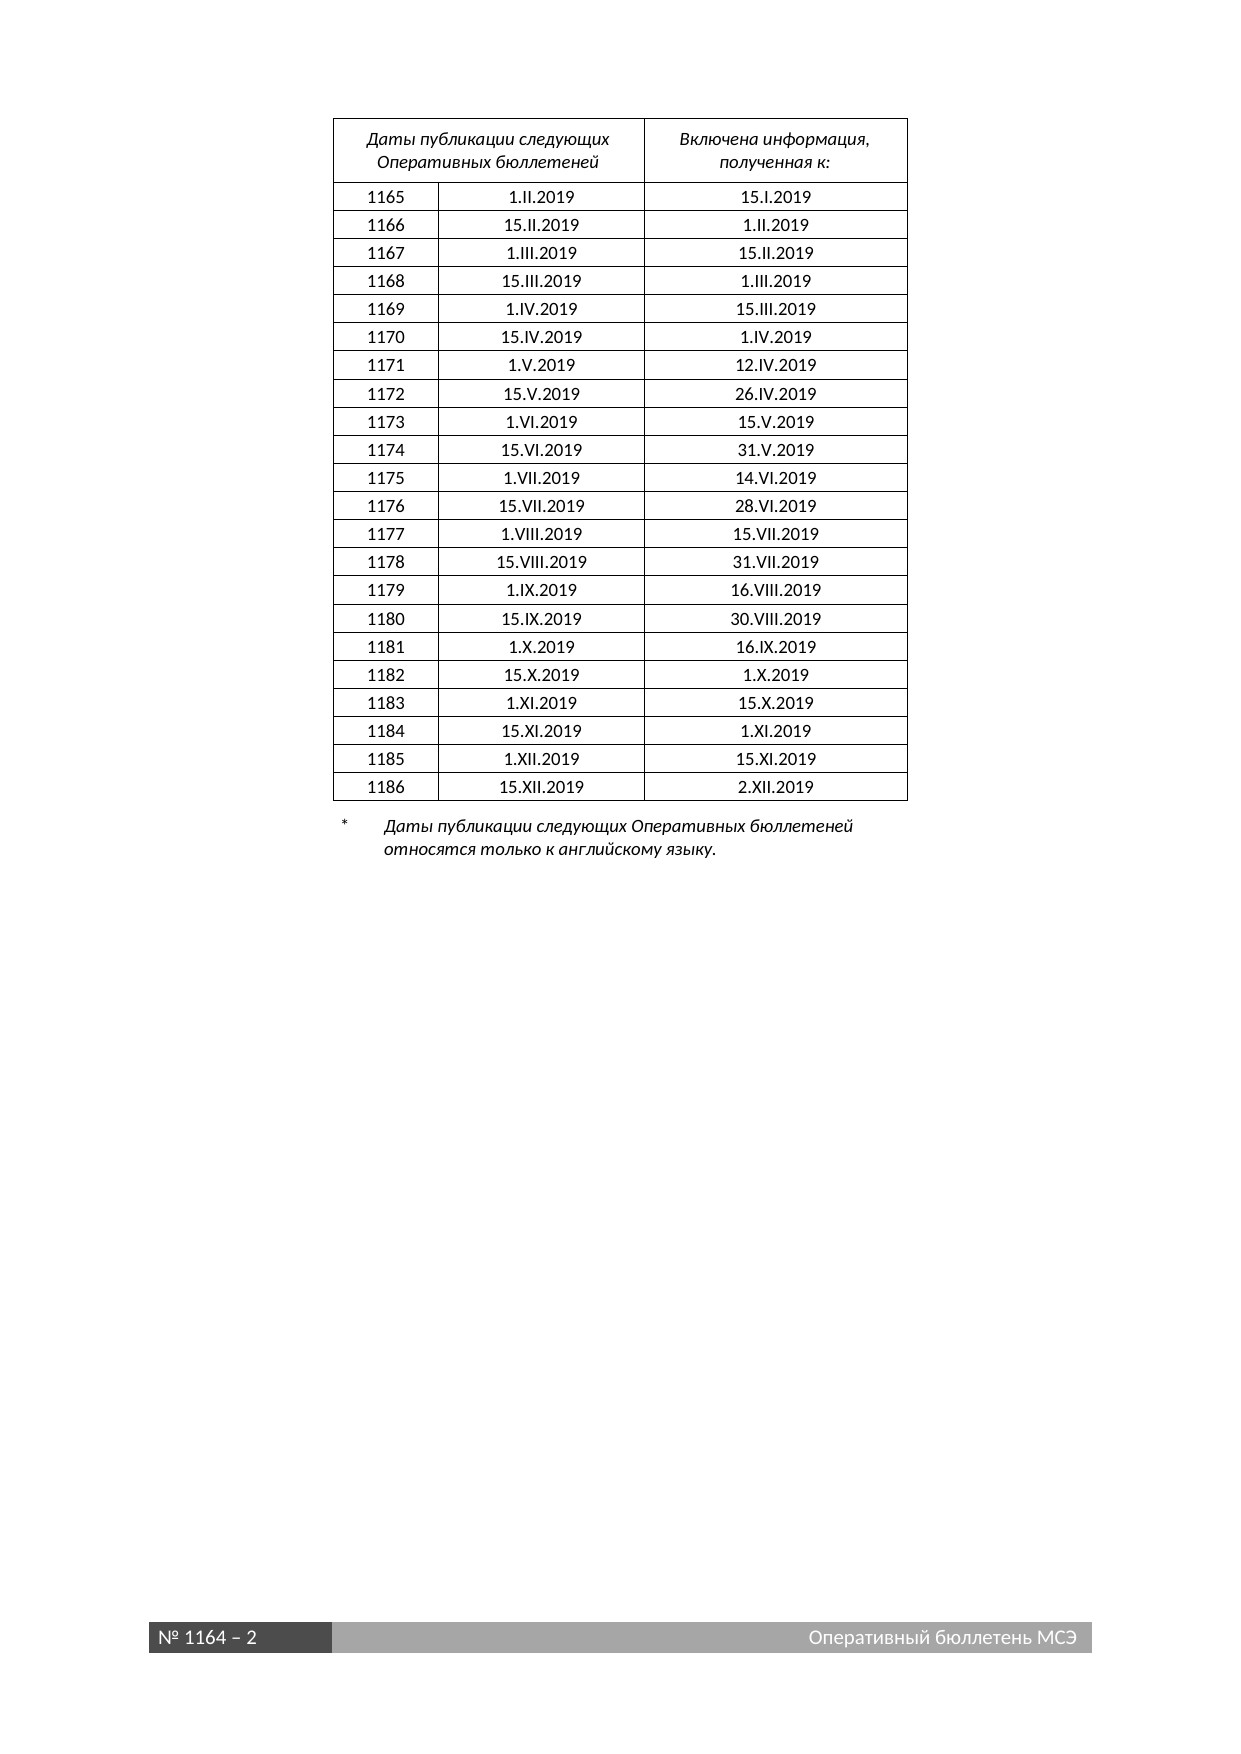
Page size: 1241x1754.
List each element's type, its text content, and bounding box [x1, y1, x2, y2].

table_cell 2.XII.2019 [645, 773, 907, 800]
table_cell 1172 [334, 380, 438, 407]
table_cell 1183 [334, 689, 438, 716]
table_cell 1176 [334, 492, 438, 519]
text * Даты публикации следующих Оперативных бюллетеней относятся только к английскому языку. [340, 814, 1092, 860]
table_cell 1.II.2019 [645, 211, 907, 238]
table_cell 1.II.2019 [439, 183, 644, 210]
table_cell 15.VIII.2019 [439, 548, 644, 575]
table_cell 15.X.2019 [439, 661, 644, 688]
table_cell 1.XII.2019 [439, 745, 644, 772]
table_cell 1168 [334, 267, 438, 294]
table_cell 15.XI.2019 [439, 717, 644, 744]
table_cell 15.V.2019 [439, 380, 644, 407]
table_cell 1185 [334, 745, 438, 772]
table_cell 15.II.2019 [439, 211, 644, 238]
table_cell 1.III.2019 [439, 239, 644, 266]
table_header Включена информация, полученная к: [645, 119, 907, 182]
table_cell 1166 [334, 211, 438, 238]
table_cell 16.VIII.2019 [645, 576, 907, 603]
table_cell 1.XI.2019 [645, 717, 907, 744]
table_cell 15.VII.2019 [645, 520, 907, 547]
table_cell 1184 [334, 717, 438, 744]
table_cell 1.IV.2019 [439, 295, 644, 322]
table_cell 16.IX.2019 [645, 633, 907, 660]
table_cell 1165 [334, 183, 438, 210]
table_cell 15.III.2019 [439, 267, 644, 294]
table_cell 1175 [334, 464, 438, 491]
table_cell 1181 [334, 633, 438, 660]
table_cell 15.IX.2019 [439, 605, 644, 632]
table_cell 15.III.2019 [645, 295, 907, 322]
table_cell 1177 [334, 520, 438, 547]
table_cell 1.VIII.2019 [439, 520, 644, 547]
table_cell 15.XI.2019 [645, 745, 907, 772]
table_cell 1170 [334, 323, 438, 350]
table_cell 1.X.2019 [439, 633, 644, 660]
table_cell 31.VII.2019 [645, 548, 907, 575]
table_cell 1.VI.2019 [439, 408, 644, 435]
table_cell 1.XI.2019 [439, 689, 644, 716]
table_cell 1167 [334, 239, 438, 266]
table_cell 15.VII.2019 [439, 492, 644, 519]
table_cell 1186 [334, 773, 438, 800]
table_cell 1173 [334, 408, 438, 435]
table_cell 15.V.2019 [645, 408, 907, 435]
table_cell 1.IV.2019 [645, 323, 907, 350]
table_cell 1180 [334, 605, 438, 632]
table_cell 31.V.2019 [645, 436, 907, 463]
table_cell 1.X.2019 [645, 661, 907, 688]
table_cell 14.VI.2019 [645, 464, 907, 491]
table_cell 26.IV.2019 [645, 380, 907, 407]
table_cell 15.XII.2019 [439, 773, 644, 800]
table_header Даты публикации следующих Оперативных бюллетеней [334, 119, 644, 182]
table_cell 1169 [334, 295, 438, 322]
table_cell 1.IX.2019 [439, 576, 644, 603]
table_cell 1171 [334, 351, 438, 378]
table_cell 15.VI.2019 [439, 436, 644, 463]
table_cell 15.IV.2019 [439, 323, 644, 350]
table_cell 30.VIII.2019 [645, 605, 907, 632]
table_cell 28.VI.2019 [645, 492, 907, 519]
table_cell 15.II.2019 [645, 239, 907, 266]
table_cell 1182 [334, 661, 438, 688]
table_cell 1.V.2019 [439, 351, 644, 378]
table_cell 15.I.2019 [645, 183, 907, 210]
table_cell 1.III.2019 [645, 267, 907, 294]
table_cell 1179 [334, 576, 438, 603]
table_cell 1178 [334, 548, 438, 575]
table_cell 12.IV.2019 [645, 351, 907, 378]
table_cell 1174 [334, 436, 438, 463]
table_cell 1.VII.2019 [439, 464, 644, 491]
table_cell 15.X.2019 [645, 689, 907, 716]
